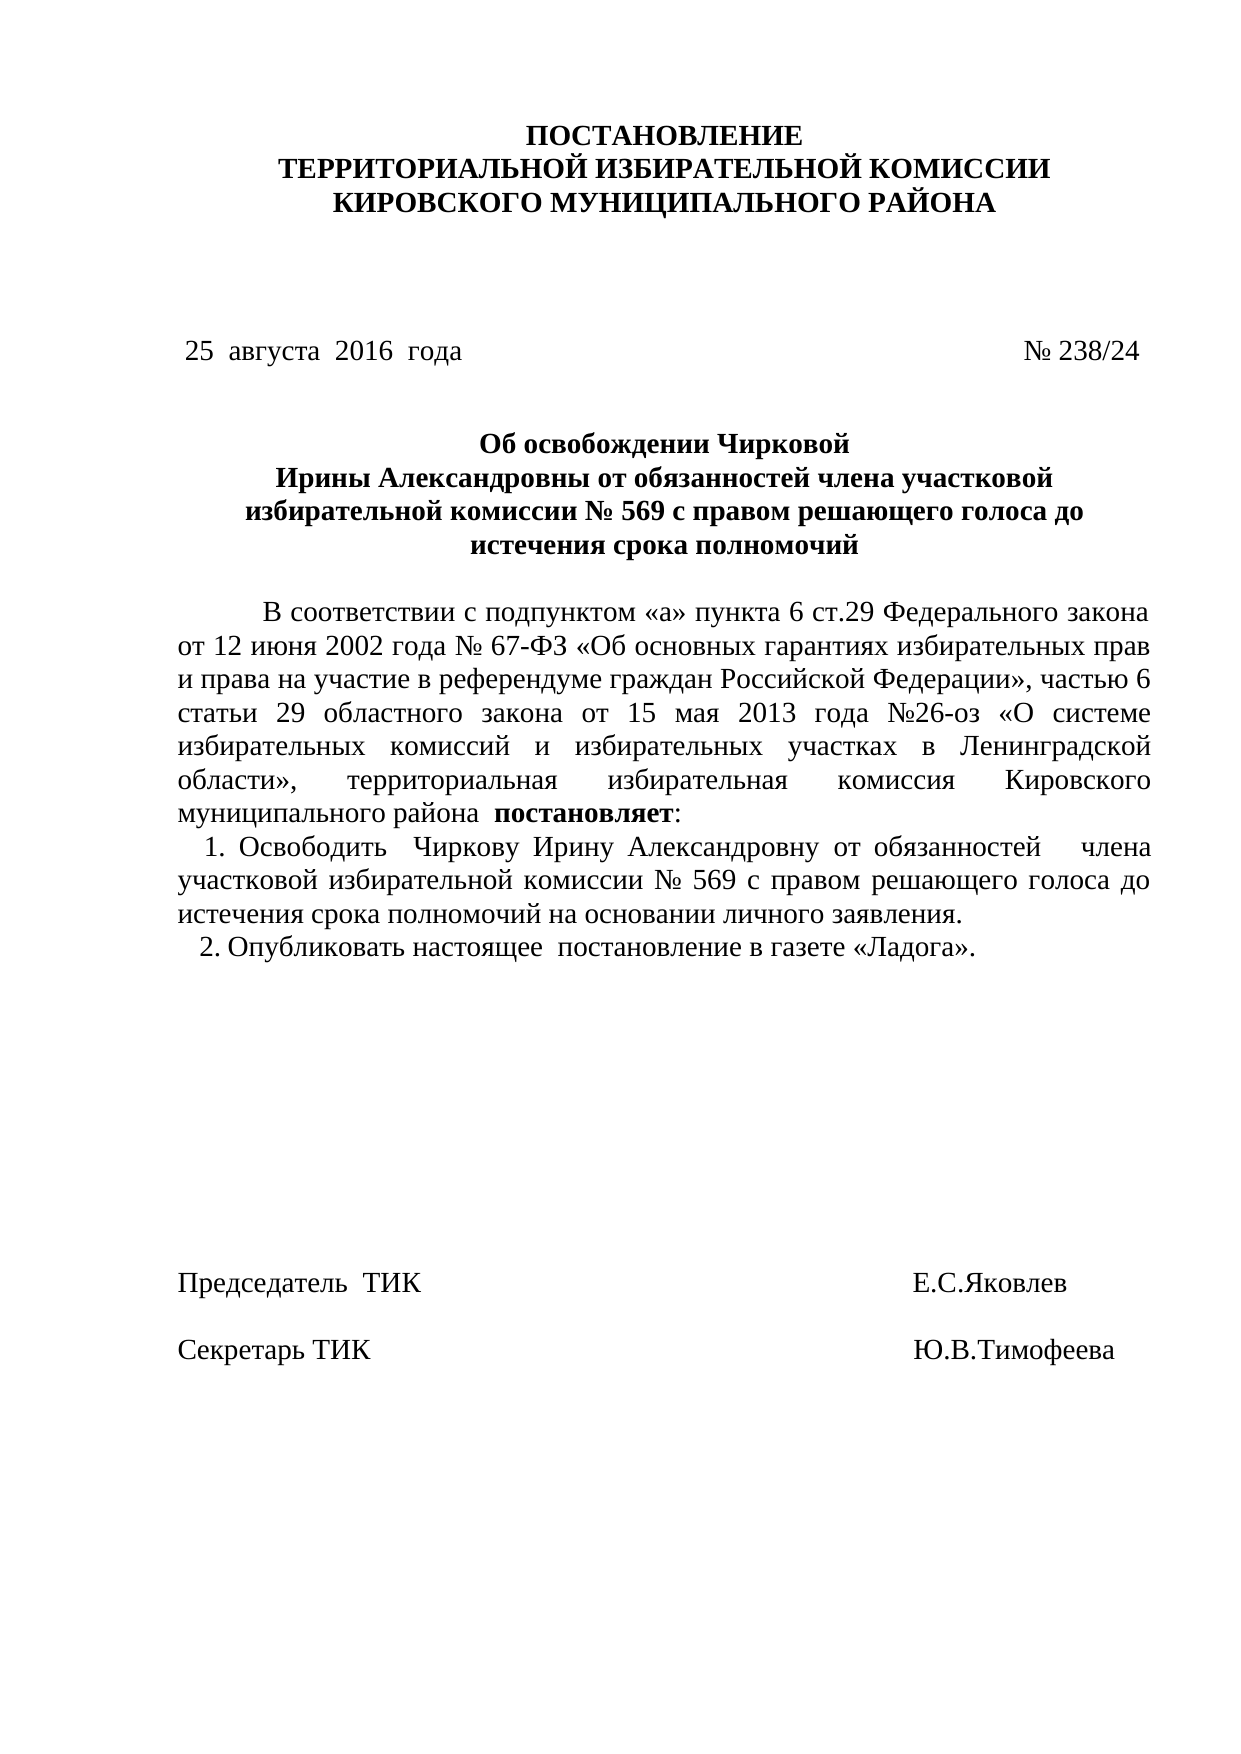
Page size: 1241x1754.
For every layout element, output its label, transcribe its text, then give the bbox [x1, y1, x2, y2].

text Секретарь ТИК Ю.В.Тимофеева [177, 1332, 1152, 1366]
title КИРОВСКОГО МУНИЦИПАЛЬНОГО РАЙОНА [177, 185, 1152, 219]
text Председатель ТИК Е.С.Яковлев [177, 1265, 1152, 1298]
text 1. Освободить Чиркову Ирину Александровну от обязанностей члена участковой избирательной комиссии № 569 с правом решающего голоса до истечения срока полномочий на основании личного заявления. [177, 829, 1152, 929]
title территориальной избирательной комиссии [177, 152, 1152, 185]
text 2. Опубликовать настоящее постановление в газете «Ладога». [177, 929, 1152, 963]
text Об освобождении Чирковой [177, 426, 1152, 460]
text Ирины Александровны от обязанностей члена участковой избирательной комиссии № 569 с правом решающего голоса до истечения срока полномочий [177, 460, 1152, 561]
text 25 августа 2016 года № 238/24 [177, 333, 1152, 367]
text В соответствии с подпунктом «а» пункта 6 ст.29 Федерального закона от 12 июня 2002 года № 67-ФЗ «Об основных гарантиях избирательных прав и права на участие в референдуме граждан Российской Федерации», частью 6 статьи 29 областного закона от 15 мая 2013 года №26-оз «О системе избирательных комиссий и избирательных участках в Ленинградской области», территориальная избирательная комиссия Кировского муниципального района постановляет: [177, 594, 1152, 829]
title ПОСТАНОВЛЕНИЕ [177, 118, 1152, 152]
